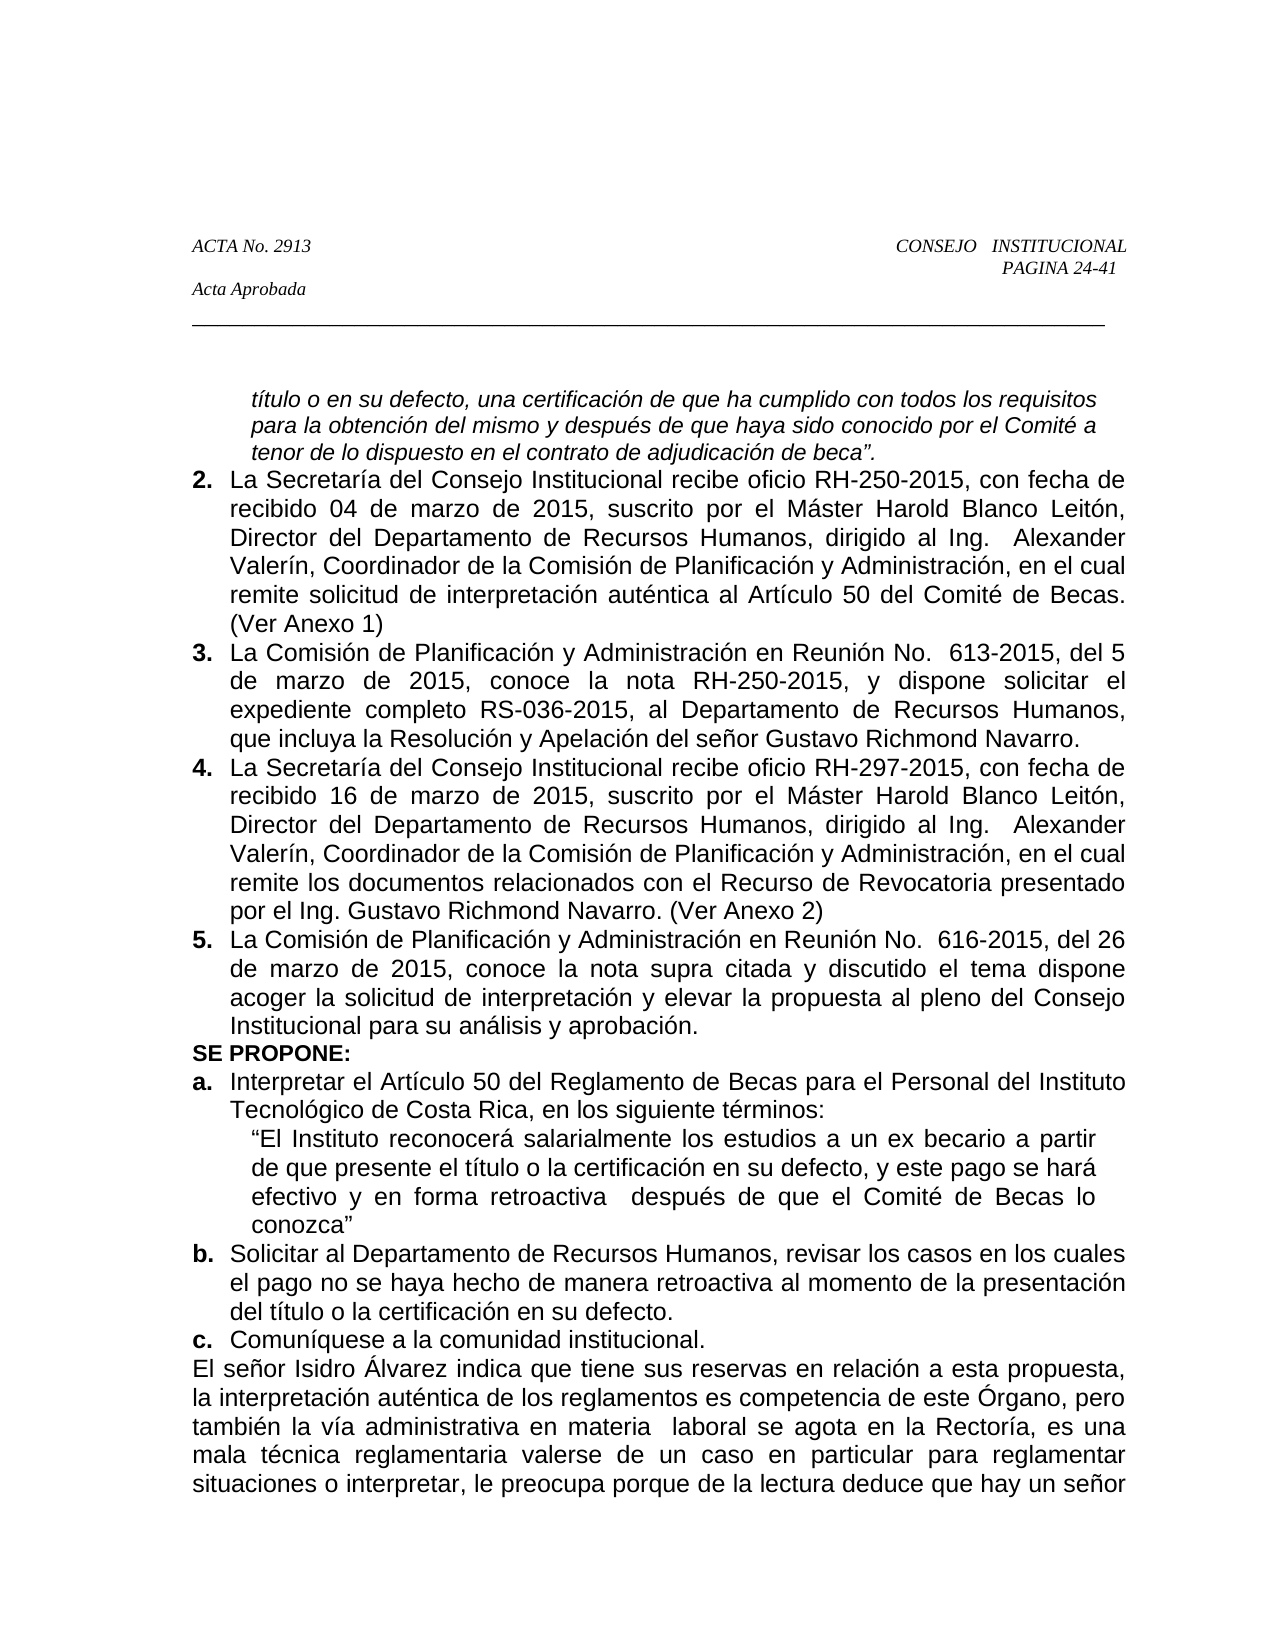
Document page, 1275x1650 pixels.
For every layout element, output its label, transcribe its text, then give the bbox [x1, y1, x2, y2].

list La Comisión de Planificación y Administración en Reunión No. 613-2015, del 5 de marzo de 2015, conoce la nota RH-250-2015, y dispone solicitar el expediente completo RS-036-2015, al Departamento de Recursos Humanos, que incluya la Resolución y Apelación del señor Gustavo Richmond Navarro. [192, 638, 1127, 753]
list Solicitar al Departamento de Recursos Humanos, revisar los casos en los cuales el pago no se haya hecho de manera retroactiva al momento de la presentación del título o la certificación en su defecto. [192, 1239, 1127, 1325]
list Interpretar el Artículo 50 del Reglamento de Becas para el Personal del Instituto Tecnológico de Costa Rica, en los siguiente términos: [192, 1066, 1127, 1124]
list La Secretaría del Consejo Institucional recibe oficio RH-250-2015, con fecha de recibido 04 de marzo de 2015, suscrito por el Máster Harold Blanco Leitón, Director del Departamento de Recursos Humanos, dirigido al Ing. Alexander Valerín, Coordinador de la Comisión de Planificación y Administración, en el cual remite solicitud de interpretación auténtica al Artículo 50 del Comité de Becas. (Ver Anexo 1) [192, 465, 1127, 638]
text “El Instituto reconocerá salarialmente los estudios a un ex becario a partir de que presente el título o la certificación en su defecto, y este pago se hará efectivo y en forma retroactiva después de que el Comité de Becas lo conozca” [251, 1124, 1098, 1239]
list La Comisión de Planificación y Administración en Reunión No. 616-2015, del 26 de marzo de 2015, conoce la nota supra citada y discutido el tema dispone acoger la solicitud de interpretación y elevar la propuesta al pleno del Consejo Institucional para su análisis y aprobación. [192, 925, 1127, 1040]
list Comuníquese a la comunidad institucional. [192, 1325, 1127, 1354]
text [192, 1354, 1127, 1498]
text SE PROPONE: [192, 1040, 1127, 1066]
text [251, 386, 1098, 465]
list La Secretaría del Consejo Institucional recibe oficio RH-297-2015, con fecha de recibido 16 de marzo de 2015, suscrito por el Máster Harold Blanco Leitón, Director del Departamento de Recursos Humanos, dirigido al Ing. Alexander Valerín, Coordinador de la Comisión de Planificación y Administración, en el cual remite los documentos relacionados con el Recurso de Revocatoria presentado por el Ing. Gustavo Richmond Navarro. (Ver Anexo 2) [192, 753, 1127, 925]
